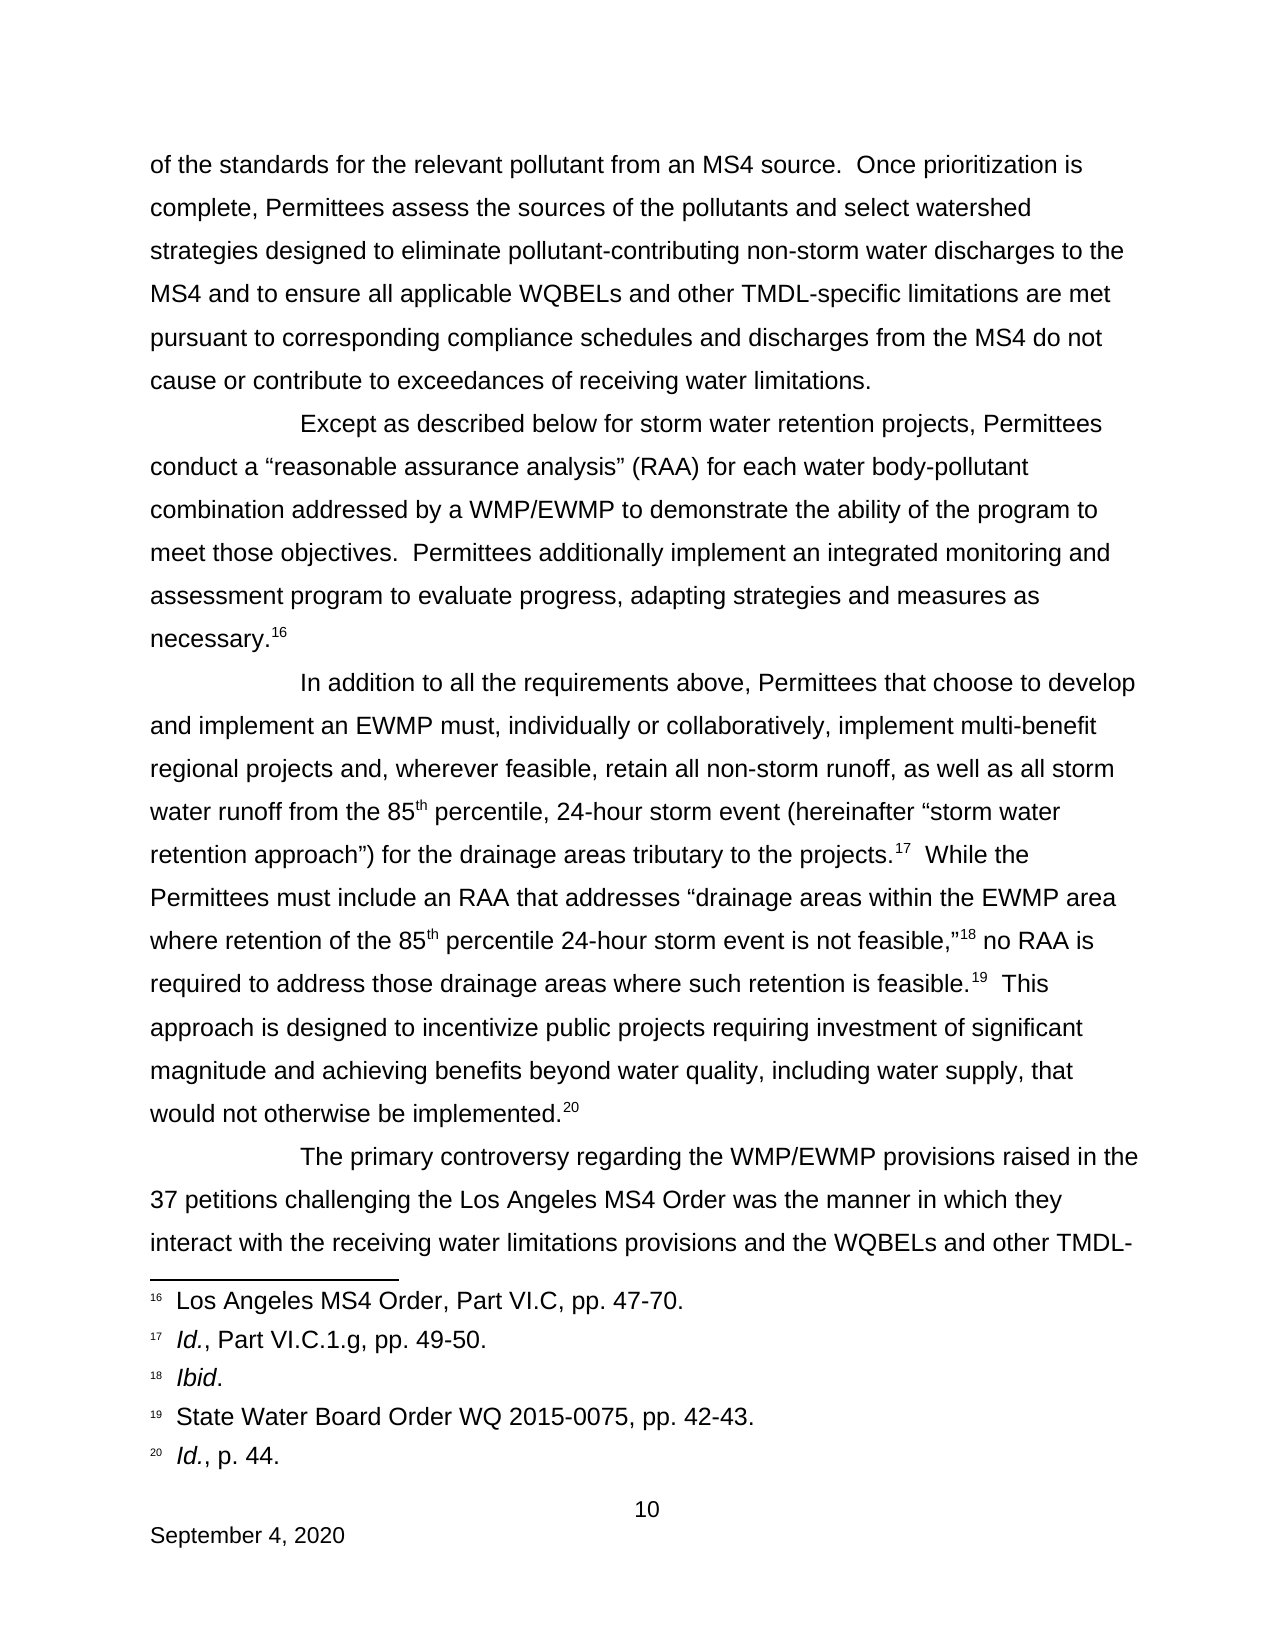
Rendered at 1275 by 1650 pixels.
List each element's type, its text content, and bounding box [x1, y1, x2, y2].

text Except as described below for storm water retention projects, Permittees conduct a “reasonable assurance analysis” (RAA) for each water body-pollutant combination addressed by a WMP/EWMP to demonstrate the ability of the program to meet those objectives. Permittees additionally implement an integrated monitoring and assessment program to evaluate progress, adapting strategies and measures as necessary. [150, 409, 1144, 653]
text In addition to all the requirements above, Permittees that choose to develop and implement an EWMP must, individually or collaboratively, implement multi-benefit regional projects and, wherever feasible, retain all non-storm runoff, as well as all storm water runoff from the 85th percentile, 24-hour storm event (hereinafter “storm water retention approach”) for the drainage areas tributary to the projects. While the Permittees must include an RAA that addresses “drainage areas within the EWMP area where retention of the 85th percentile 24-hour storm event is not feasible,” no RAA is required to address those drainage areas where such retention is feasible. This approach is designed to incentivize public projects requiring investment of significant magnitude and achieving benefits beyond water quality, including water supply, that would not otherwise be implemented. [150, 667, 1144, 1127]
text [150, 150, 1144, 394]
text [150, 1142, 1144, 1257]
